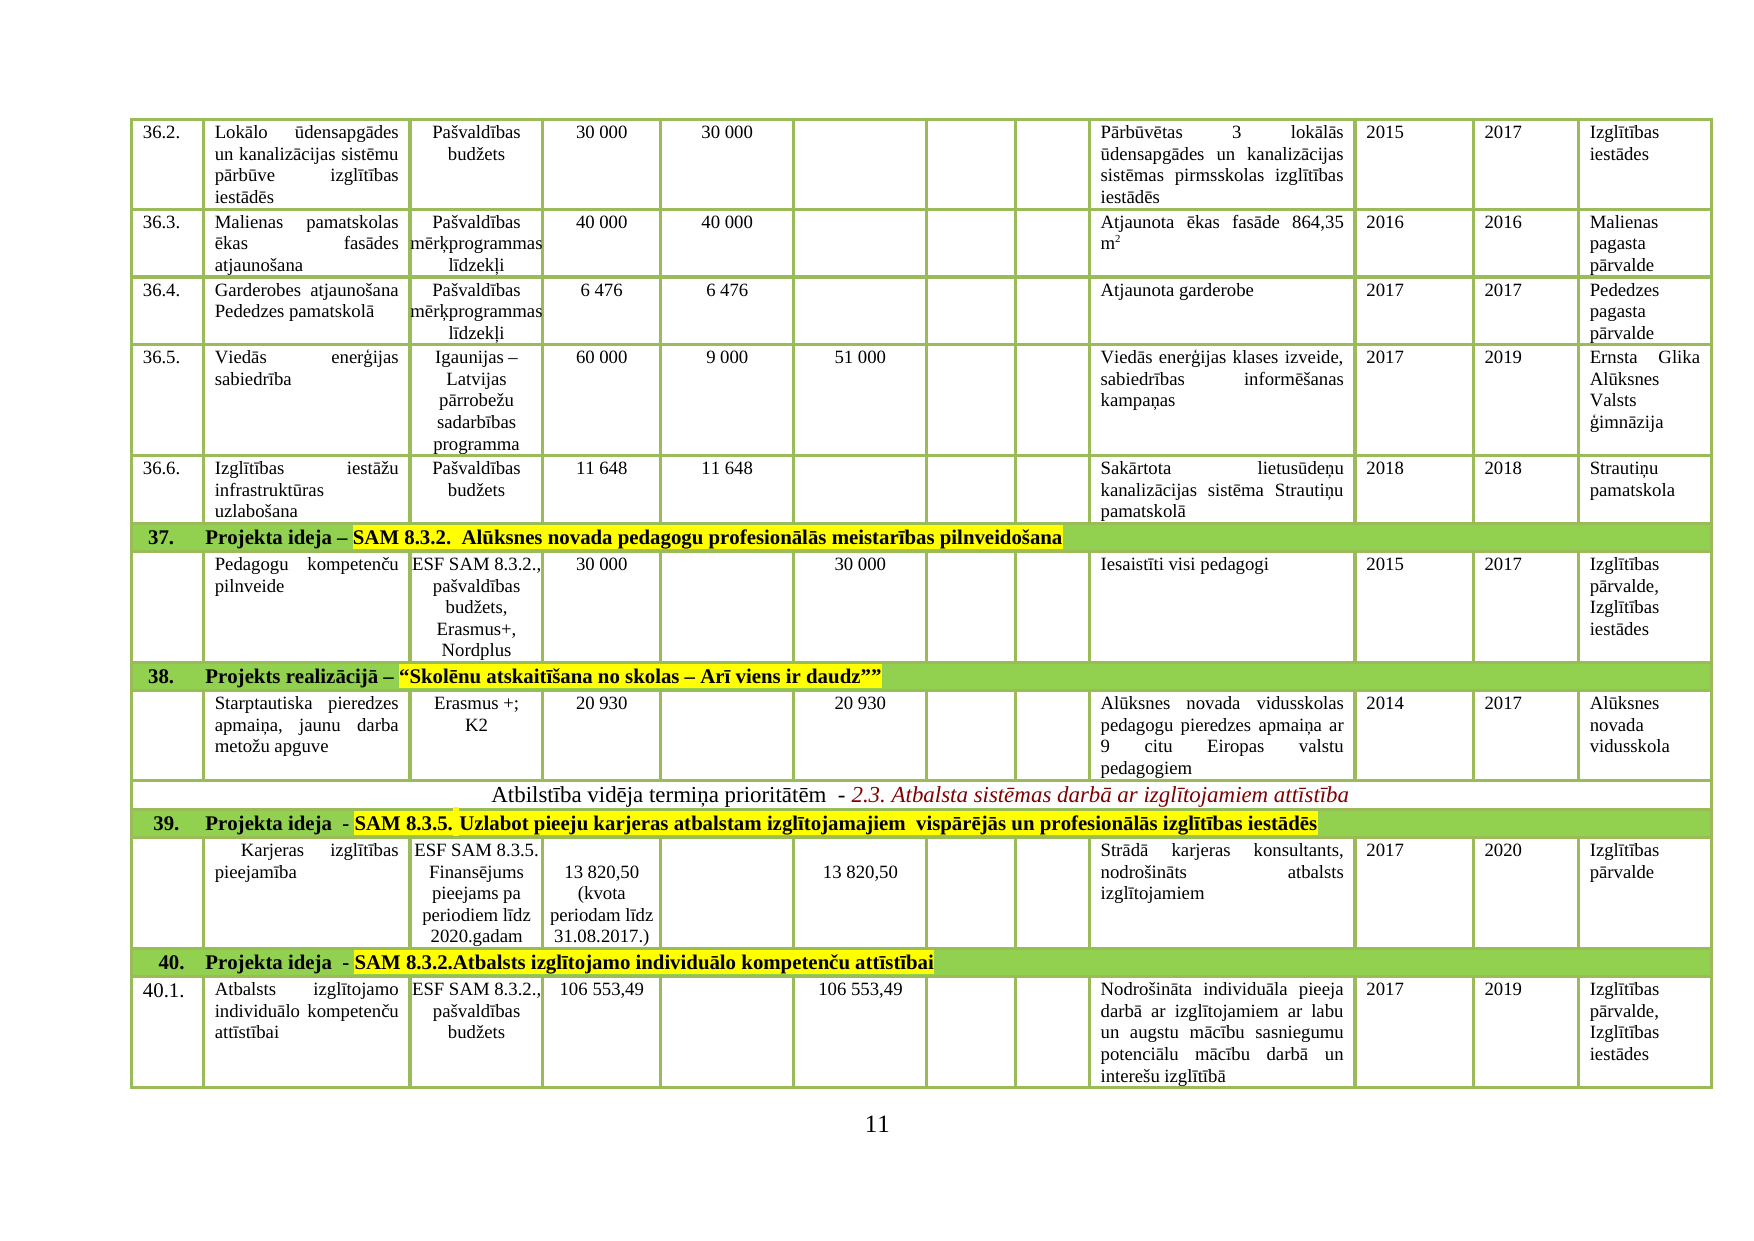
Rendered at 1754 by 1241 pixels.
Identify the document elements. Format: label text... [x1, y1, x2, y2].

table_cell Pededzes pagasta pārvalde [1580, 279, 1710, 343]
table_cell 2017 [1357, 279, 1472, 343]
table_cell Alūksnes novada vidusskola [1580, 692, 1710, 778]
table_cell [928, 211, 1014, 275]
table_cell Lokālo ūdensapgādes un kanalizācijas sistēmu pārbūve izglītības iestādēs [205, 121, 408, 207]
table_cell [1017, 457, 1088, 522]
table_cell [795, 211, 925, 275]
table_cell 2015 [1357, 121, 1472, 207]
table_cell Pedagogu kompetenču pilnveide [205, 553, 408, 661]
table_cell 2017 [1475, 692, 1577, 778]
table_cell 2019 [1475, 346, 1577, 454]
table_cell 13 820,50 [795, 839, 925, 947]
table_cell 2017 [1357, 978, 1472, 1086]
table_cell [133, 839, 202, 947]
table_cell 6 476 [544, 279, 659, 343]
table_cell [133, 553, 202, 661]
table_cell Malienas pamatskolas ēkas fasādes atjaunošana [205, 211, 408, 275]
table_cell [1017, 692, 1088, 778]
table_cell Pašvaldības mērķprogrammas līdzekļi [412, 279, 541, 343]
table_cell [1017, 839, 1088, 947]
table_cell 2014 [1357, 692, 1472, 778]
table_cell [928, 279, 1014, 343]
table_cell ESF SAM 8.3.2., pašvaldības budžets, Erasmus+, Nordplus [412, 553, 541, 661]
table_cell ESF SAM 8.3.2., pašvaldības budžets [412, 978, 541, 1086]
table_cell 40. Projekta ideja - SAM 8.3.2.Atbalsts izglītojamo individuālo kompetenču attīstībai [133, 950, 1710, 975]
table_cell 2018 [1475, 457, 1577, 522]
table_cell [928, 346, 1014, 454]
table_cell Viedās enerģijas klases izveide, sabiedrības informēšanas kampaņas [1091, 346, 1353, 454]
table_cell Izglītības iestāžu infrastruktūras uzlabošana [205, 457, 408, 522]
table_cell 2016 [1357, 211, 1472, 275]
table_cell Strādā karjeras konsultants, nodrošināts atbalsts izglītojamiem [1091, 839, 1353, 947]
table_cell Pašvaldības mērķprogrammas līdzekļi [412, 211, 541, 275]
table_cell Garderobes atjaunošana Pededzes pamatskolā [205, 279, 408, 343]
table_cell 13 820,50 (kvota periodam līdz 31.08.2017.) [544, 839, 659, 947]
table_cell [928, 553, 1014, 661]
table_cell 36.2. [133, 121, 202, 207]
table_cell 60 000 [544, 346, 659, 454]
table_cell 40 000 [544, 211, 659, 275]
table_cell Pašvaldības budžets [412, 457, 541, 522]
table_cell [1017, 121, 1088, 207]
table_cell 106 553,49 [795, 978, 925, 1086]
table_cell [662, 978, 792, 1086]
table_cell 39. Projekta ideja - SAM 8.3.5. Uzlabot pieeju karjeras atbalstam izglītojamajiem vispārējās un profesionālās izglītības iestādēs [459, 811, 1710, 836]
table_cell Izglītības iestādes [1580, 121, 1710, 207]
table_cell Atjaunota garderobe [1091, 279, 1353, 343]
table_cell Ernsta Glika Alūksnes Valsts ģimnāzija [1580, 346, 1710, 454]
table_cell [662, 692, 792, 778]
table_cell Izglītības pārvalde, Izglītības iestādes [1580, 553, 1710, 661]
table_cell 2017 [1357, 839, 1472, 947]
table_cell Atbalsts izglītojamo individuālo kompetenču attīstībai [205, 978, 408, 1086]
table_cell Igaunijas – Latvijas pārrobežu sadarbības programma [412, 346, 541, 454]
table_cell [1017, 346, 1088, 454]
table_cell 20 930 [544, 692, 659, 778]
table_cell 38. Projekts realizācijā – “Skolēnu atskaitīšana no skolas – Arī viens ir daudz”” [133, 664, 1710, 689]
table_cell 40.1. [133, 978, 202, 1086]
table_cell Starptautiska pieredzes apmaiņa, jaunu darba metožu apguve [205, 692, 408, 778]
table_cell Atbilstība vidēja termiņa prioritātēm - 2.3. Atbalsta sistēmas darbā ar izglītojamiem attīstība [133, 782, 1710, 808]
table_cell 30 000 [662, 121, 792, 207]
table_cell 39. Projekta ideja - SAM 8.3.5. Uzlabot pieeju karjeras atbalstam izglītojamajiem vispārējās un profesionālās izglītības iestādēs [133, 811, 453, 836]
table_cell 36.3. [133, 211, 202, 275]
table_cell 30 000 [795, 553, 925, 661]
table_cell Alūksnes novada vidusskolas pedagogu pieredzes apmaiņa ar 9 citu Eiropas valstu pedagogiem [1091, 692, 1353, 778]
table_cell [1017, 279, 1088, 343]
table_cell 2019 [1475, 978, 1577, 1086]
table_cell 106 553,49 [544, 978, 659, 1086]
table_cell Izglītības pārvalde [1580, 839, 1710, 947]
table_cell [928, 978, 1014, 1086]
table_cell Pašvaldības budžets [412, 121, 541, 207]
table_cell [928, 839, 1014, 947]
table_cell [1017, 211, 1088, 275]
table_cell [1017, 978, 1088, 1086]
table_cell [928, 457, 1014, 522]
table_cell 36.6. [133, 457, 202, 522]
table_cell 2017 [1475, 279, 1577, 343]
table_cell 6 476 [662, 279, 792, 343]
table_cell 30 000 [544, 121, 659, 207]
table_cell [662, 839, 792, 947]
table_cell 40 000 [662, 211, 792, 275]
table_cell 20 930 [795, 692, 925, 778]
table_cell [928, 692, 1014, 778]
table_cell Karjeras izglītības pieejamība [205, 839, 408, 947]
table_cell 2015 [1357, 553, 1472, 661]
table_cell Malienas pagasta pārvalde [1580, 211, 1710, 275]
table_cell 36.5. [133, 346, 202, 454]
table_cell [133, 692, 202, 778]
table_cell 11 648 [662, 457, 792, 522]
table_cell [662, 553, 792, 661]
table_cell Iesaistīti visi pedagogi [1091, 553, 1353, 661]
table_cell Pārbūvētas 3 lokālās ūdensapgādes un kanalizācijas sistēmas pirmsskolas izglītības iestādēs [1091, 121, 1353, 207]
table_cell 2017 [1475, 121, 1577, 207]
table_cell 51 000 [795, 346, 925, 454]
table_cell 2017 [1475, 553, 1577, 661]
table_cell 36.4. [133, 279, 202, 343]
table_cell 2018 [1357, 457, 1472, 522]
table_cell 9 000 [662, 346, 792, 454]
table_cell 11 648 [544, 457, 659, 522]
table_cell 2020 [1475, 839, 1577, 947]
table_cell ESF SAM 8.3.5. Finansējums pieejams pa periodiem līdz 2020.gadam [412, 839, 541, 947]
table_cell 37. Projekta ideja – SAM 8.3.2. Alūksnes novada pedagogu profesionālās meistarības pilnveidošana [133, 525, 1710, 550]
table_cell Atjaunota ēkas fasāde 864,35 m2 [1091, 211, 1353, 275]
table_cell Erasmus +; K2 [412, 692, 541, 778]
table_cell Nodrošināta individuāla pieeja darbā ar izglītojamiem ar labu un augstu mācību sasniegumu potenciālu mācību darbā un interešu izglītībā [1091, 978, 1353, 1086]
table_cell Viedās enerģijas sabiedrība [205, 346, 408, 454]
table_cell [795, 279, 925, 343]
table_cell 2017 [1357, 346, 1472, 454]
table_cell [795, 121, 925, 207]
table_cell [1017, 553, 1088, 661]
table_cell Strautiņu pamatskola [1580, 457, 1710, 522]
table_cell 30 000 [544, 553, 659, 661]
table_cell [1580, 978, 1710, 1086]
table_cell [928, 121, 1014, 207]
table_cell [795, 457, 925, 522]
table_cell Sakārtota lietusūdeņu kanalizācijas sistēma Strautiņu pamatskolā [1091, 457, 1353, 522]
table_cell 2016 [1475, 211, 1577, 275]
